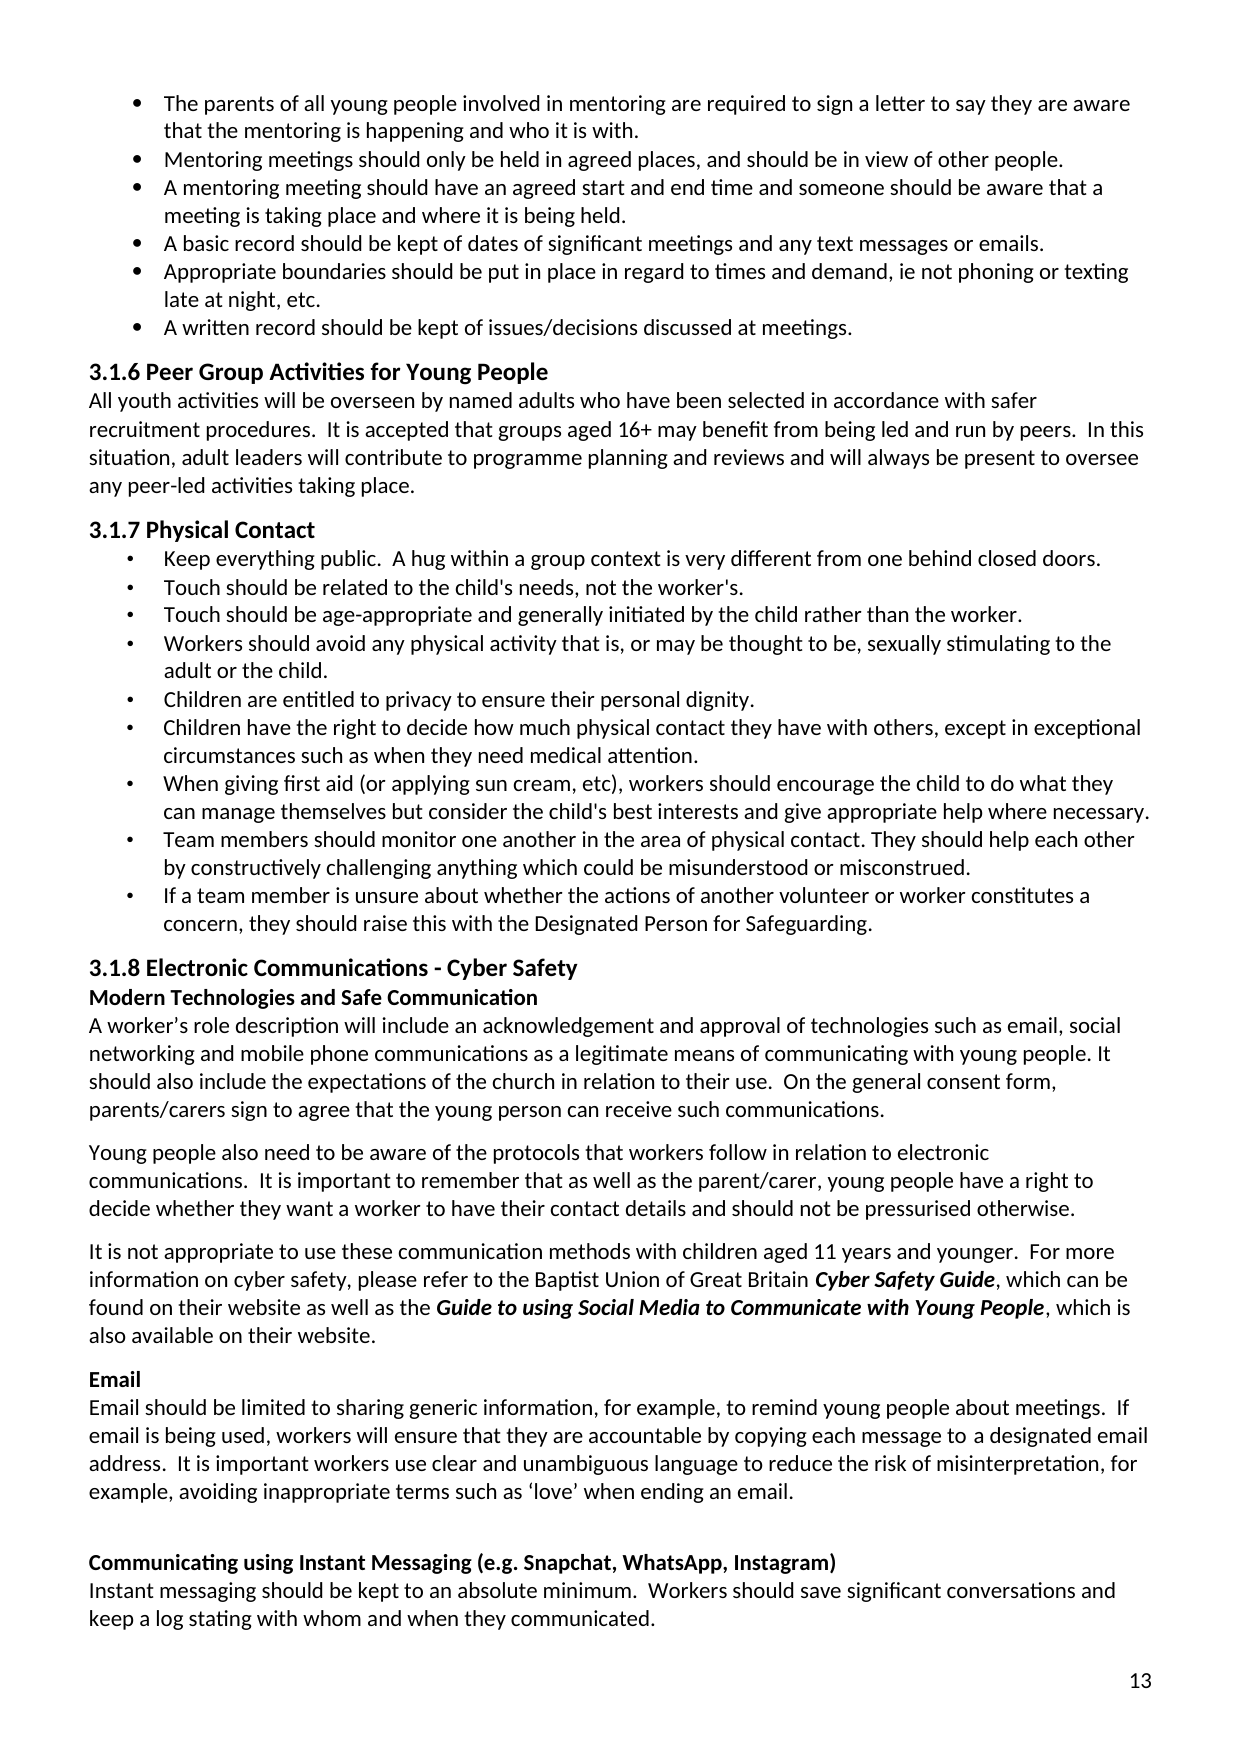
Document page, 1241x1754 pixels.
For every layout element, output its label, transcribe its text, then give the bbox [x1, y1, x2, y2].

subtitle 3.1.7 Physical Contact [89, 514, 1152, 544]
list Children have the right to decide how much physical contact they have with others, except in exceptional circumstances such as when they need medical attention. [126, 713, 1152, 769]
list The parents of all young people involved in mentoring are required to sign a letter to say they are aware that the mentoring is happening and who it is with. [133, 89, 1152, 145]
list Workers should avoid any physical activity that is, or may be thought to be, sexually stimulating to the adult or the child. [126, 629, 1152, 685]
list Team members should monitor one another in the area of physical contact. They should help each other by constructively challenging anything which could be misunderstood or misconstrued. [126, 825, 1152, 881]
list Appropriate boundaries should be put in place in regard to times and demand, ie not phoning or texting late at night, etc. [133, 257, 1152, 313]
list Mentoring meetings should only be held in agreed places, and should be in view of other people. [133, 145, 1152, 173]
subtitle 3.1.8 Electronic Communications - Cyber Safety [89, 952, 1152, 983]
list Children are entitled to privacy to ensure their personal dignity. [126, 685, 1152, 713]
subtitle 3.1.6 Peer Group Activities for Young People [89, 356, 1152, 387]
list A written record should be kept of issues/decisions discussed at meetings. [133, 313, 1152, 341]
text It is not appropriate to use these communication methods with children aged 11 years and younger. For more information on cyber safety, please refer to the Baptist Union of Great Britain Cyber Safety Guide, which can be found on their website as well as the Guide to using Social Media to Communicate with Young People, which is also available on their website. [89, 1237, 1152, 1349]
text Instant messaging should be kept to an absolute minimum. Workers should save significant conversations and keep a log stating with whom and when they communicated. [89, 1576, 1152, 1632]
list If a team member is unsure about whether the actions of another volunteer or worker constitutes a concern, they should raise this with the Designated Person for Safeguarding. [126, 881, 1152, 937]
text Young people also need to be aware of the protocols that workers follow in relation to electronic communications. It is important to remember that as well as the parent/carer, young people have a right to decide whether they want a worker to have their contact details and should not be pressurised otherwise. [89, 1138, 1152, 1222]
list A mentoring meeting should have an agreed start and end time and someone should be aware that a meeting is taking place and where it is being held. [133, 173, 1152, 229]
list A basic record should be kept of dates of significant meetings and any text messages or emails. [133, 229, 1152, 257]
text A worker’s role description will include an acknowledgement and approval of technologies such as email, social networking and mobile phone communications as a legitimate means of communicating with young people. It should also include the expectations of the church in relation to their use. On the general consent form, parents/carers sign to agree that the young person can receive such communications. [89, 1011, 1152, 1123]
list Touch should be related to the child's needs, not the worker's. [126, 573, 1152, 601]
list Keep everything public. A hug within a group context is very different from one behind closed doors. [126, 544, 1152, 573]
text Communicating using Instant Messaging (e.g. Snapchat, WhatsApp, Instagram) [89, 1548, 1152, 1576]
text All youth activities will be overseen by named adults who have been selected in accordance with safer recruitment procedures. It is accepted that groups aged 16+ may benefit from being led and run by peers. In this situation, adult leaders will contribute to programme planning and reviews and will always be present to oversee any peer-led activities taking place. [89, 387, 1152, 499]
text Modern Technologies and Safe Communication [89, 983, 1152, 1011]
list When giving first aid (or applying sun cream, etc), workers should encourage the child to do what they can manage themselves but consider the child's best interests and give appropriate help where necessary. [126, 769, 1152, 825]
text Email should be limited to sharing generic information, for example, to remind young people about meetings. If email is being used, workers will ensure that they are accountable by copying each message to a designated email address. It is important workers use clear and unambiguous language to reduce the risk of misinterpretation, for example, avoiding inappropriate terms such as ‘love’ when ending an email. [89, 1393, 1152, 1505]
list Touch should be age-appropriate and generally initiated by the child rather than the worker. [126, 601, 1152, 629]
text Email [89, 1365, 1152, 1393]
